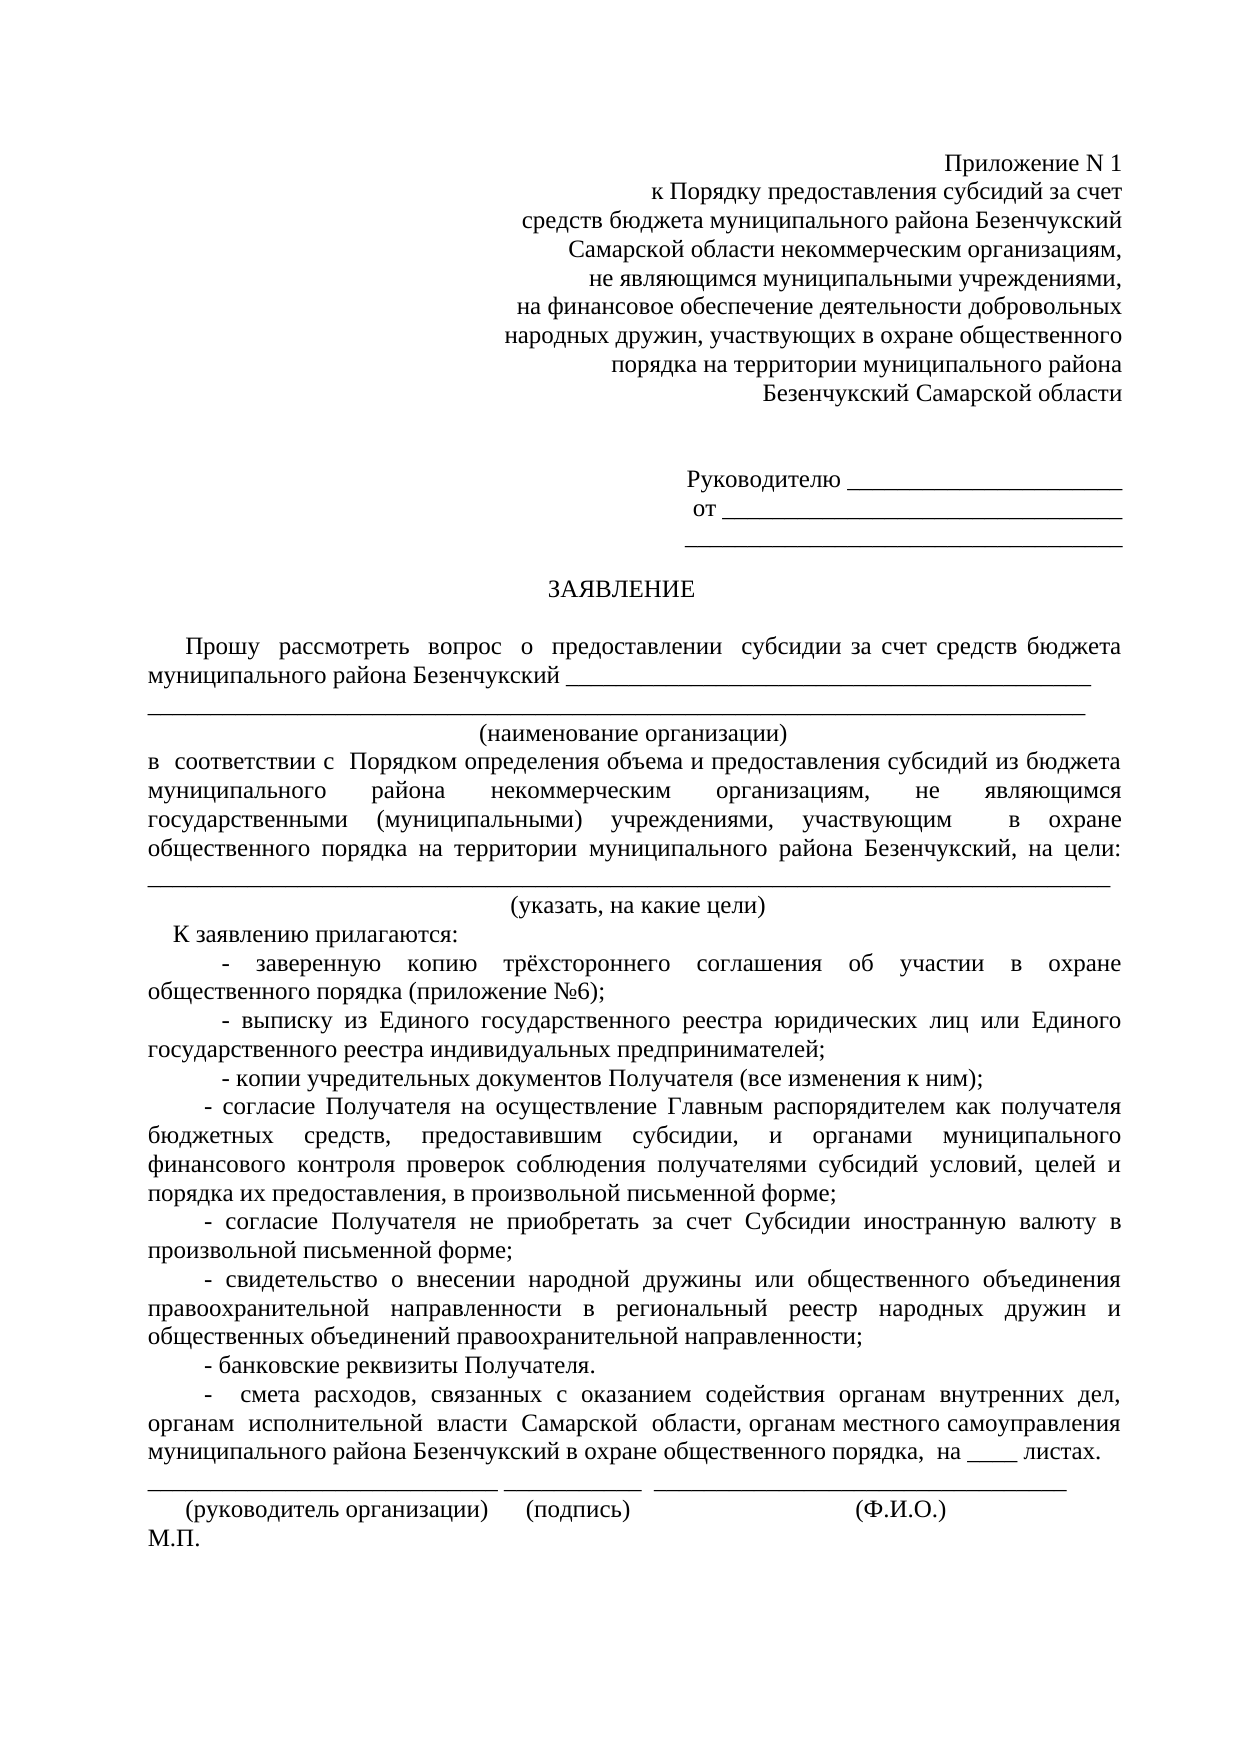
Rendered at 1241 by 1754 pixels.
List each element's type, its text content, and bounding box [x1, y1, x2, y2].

text ___________________________________ [148, 521, 1122, 550]
text - выписку из Единого государственного реестра юридических лиц или Единого государственного реестра индивидуальных предпринимателей; [148, 1005, 1122, 1063]
text (наименование организации) [148, 718, 1122, 746]
text ЗАЯВЛЕНИЕ [148, 574, 1122, 603]
text Руководителю ______________________ [148, 464, 1122, 493]
text народных дружин, участвующих в охране общественного [148, 320, 1122, 349]
text Безенчукский Самарской области [148, 378, 1122, 406]
text Прошу рассмотреть вопрос о предоставлении субсидии за счет средств бюджета муниципального района Безенчукский __________________________________________ [148, 631, 1122, 689]
text средств бюджета муниципального района Безенчукский [148, 205, 1122, 234]
text - смета расходов, связанных с оказанием содействия органам внутренних дел, органам исполнительной власти Самарской области, органам местного самоуправления муниципального района Безенчукский в охране общественного порядка, на ____ листах. [148, 1379, 1122, 1465]
text к Порядку предоставления субсидий за счет [148, 176, 1122, 205]
text (руководитель организации) (подпись) (Ф.И.О.) [148, 1494, 1122, 1523]
text не являющимся муниципальными учреждениями, [148, 263, 1122, 291]
text М.П. [148, 1523, 1122, 1551]
text - согласие Получателя не приобретать за счет Субсидии иностранную валюту в произвольной письменной форме; [148, 1206, 1122, 1264]
text на финансовое обеспечение деятельности добровольных [148, 291, 1122, 320]
text - согласие Получателя на осуществление Главным распорядителем как получателя бюджетных средств, предоставившим субсидии, и органами муниципального финансового контроля проверок соблюдения получателями субсидий условий, целей и порядка их предоставления, в произвольной письменной форме; [148, 1091, 1122, 1206]
text ____________________________ ___________ _________________________________ [148, 1465, 1122, 1494]
text - заверенную копию трёхстороннего соглашения об участии в охране общественного порядка (приложение №6); [148, 948, 1122, 1005]
text - банковские реквизиты Получателя. [148, 1350, 1122, 1379]
text порядка на территории муниципального района [148, 349, 1122, 378]
text в соответствии с Порядком определения объема и предоставления субсидий из бюджета муниципального района некоммерческим организациям, не являющимся государственными (муниципальными) учреждениями, участвующим в охране общественного порядка на территории муниципального района Безенчукский, на цели: _____________________________________________________________________________ [148, 746, 1122, 890]
text К заявлению прилагаются: [148, 919, 1122, 948]
text (указать, на какие цели) [148, 890, 1122, 919]
text - свидетельство о внесении народной дружины или общественного объединения правоохранительной направленности в региональный реестр народных дружин и общественных объединений правоохранительной направленности; [148, 1264, 1122, 1350]
text ___________________________________________________________________________ [148, 689, 1122, 718]
text от ________________________________ [148, 493, 1122, 521]
text Приложение N 1 [148, 148, 1122, 176]
text - копии учредительных документов Получателя (все изменения к ним); [148, 1063, 1122, 1091]
text Самарской области некоммерческим организациям, [148, 234, 1122, 263]
